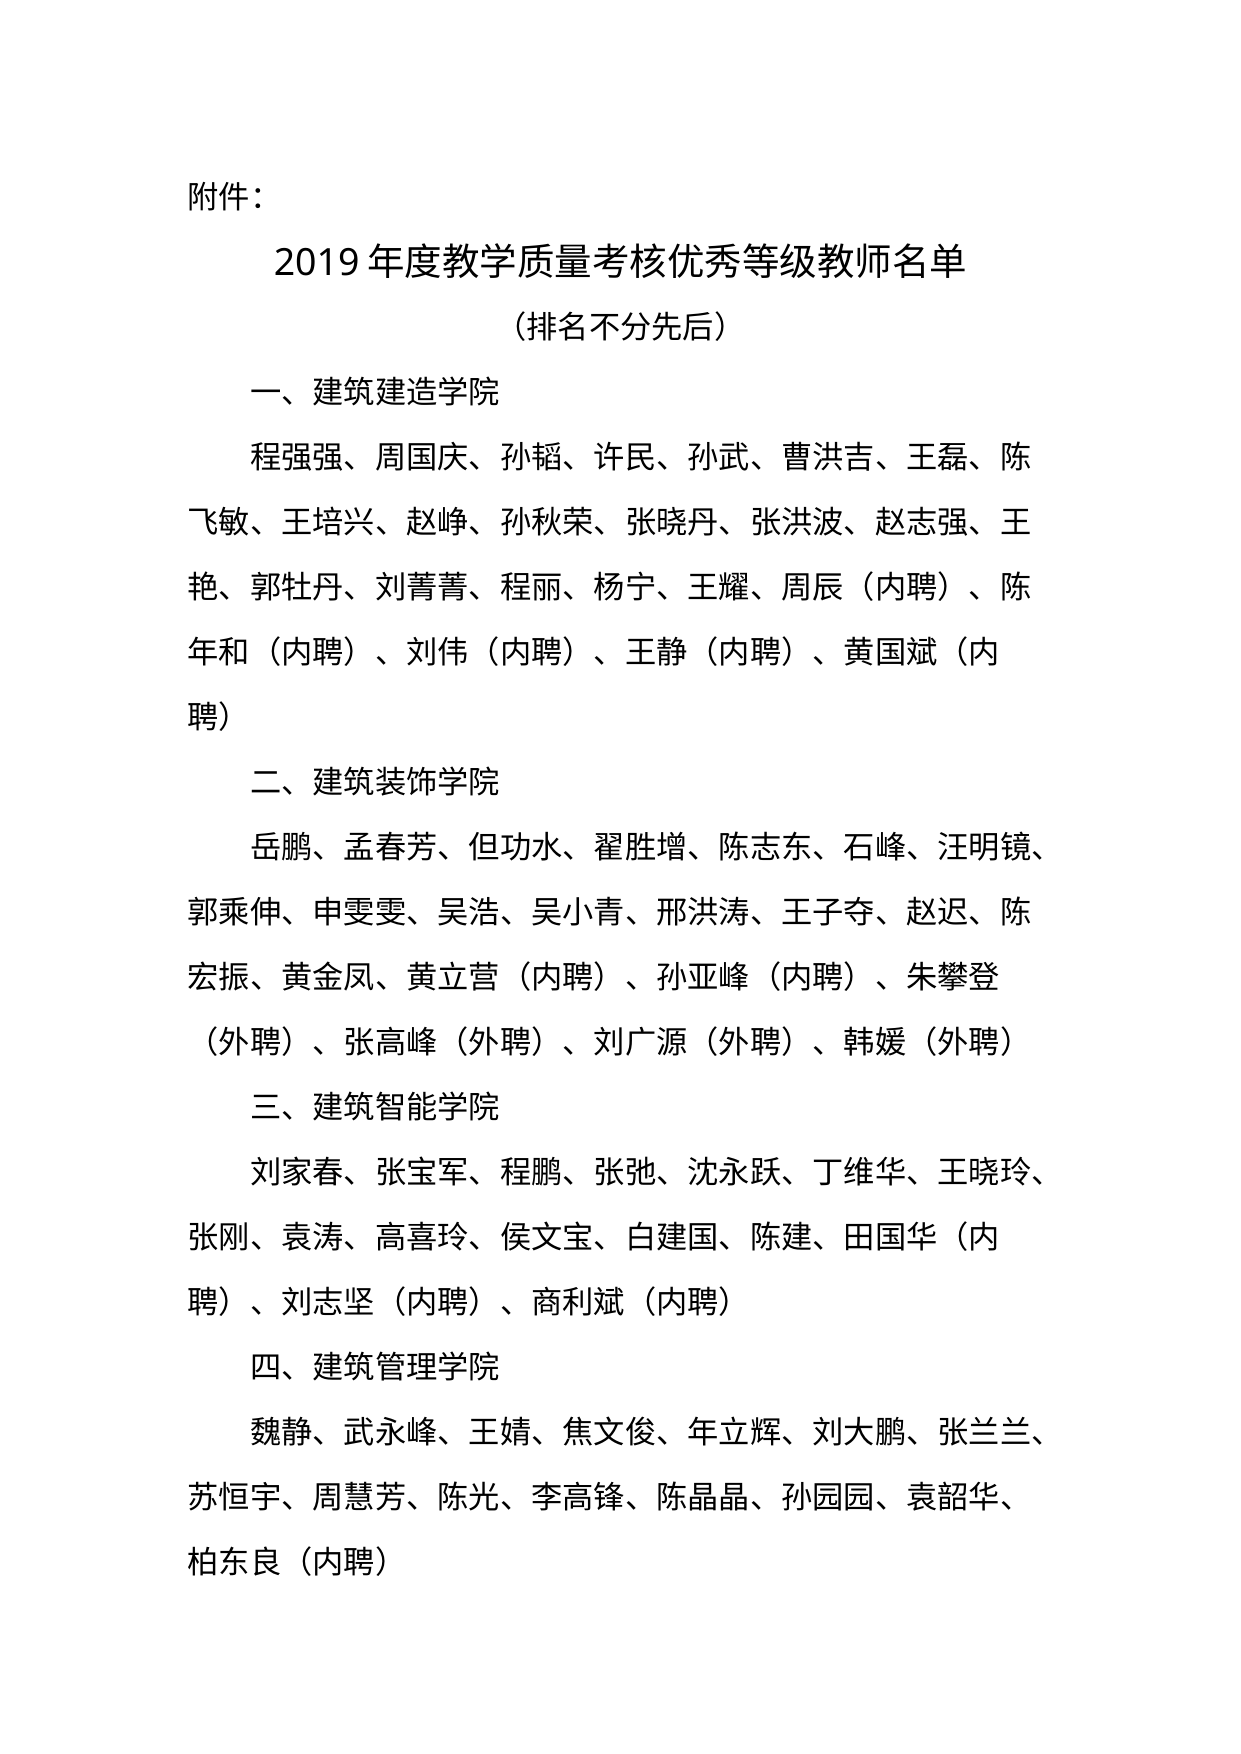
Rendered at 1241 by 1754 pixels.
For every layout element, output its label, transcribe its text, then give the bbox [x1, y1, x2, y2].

text 刘家春、张宝军、程鹏、张弛、沈永跃、丁维华、王晓玲、张刚、袁涛、高喜玲、侯文宝、白建国、陈建、田国华（内聘）、刘志坚（内聘）、商利斌（内聘） [187, 1137, 1053, 1332]
text 四、建筑管理学院 [187, 1332, 1053, 1397]
text 2019年度教学质量考核优秀等级教师名单 [187, 227, 1053, 292]
text 附件： [187, 162, 1053, 227]
text 程强强、周国庆、孙韬、许民、孙武、曹洪吉、王磊、陈飞敏、王培兴、赵峥、孙秋荣、张晓丹、张洪波、赵志强、王艳、郭牡丹、刘菁菁、程丽、杨宁、王耀、周辰（内聘）、陈年和（内聘）、刘伟（内聘）、王静（内聘）、黄国斌（内聘） [187, 422, 1053, 747]
text （排名不分先后） [187, 292, 1053, 357]
text 三、建筑智能学院 [187, 1072, 1053, 1137]
text 魏静、武永峰、王婧、焦文俊、年立辉、刘大鹏、张兰兰、苏恒宇、周慧芳、陈光、李高锋、陈晶晶、孙园园、袁韶华、柏东良（内聘） [187, 1397, 1053, 1592]
text 岳鹏、孟春芳、但功水、翟胜增、陈志东、石峰、汪明镜、郭乘伸、申雯雯、吴浩、吴小青、邢洪涛、王子夺、赵迟、陈宏振、黄金凤、黄立营（内聘）、孙亚峰（内聘）、朱攀登（外聘）、张高峰（外聘）、刘广源（外聘）、韩媛（外聘） [187, 812, 1053, 1072]
text 一、建筑建造学院 [187, 357, 1053, 422]
text 二、建筑装饰学院 [187, 747, 1053, 812]
